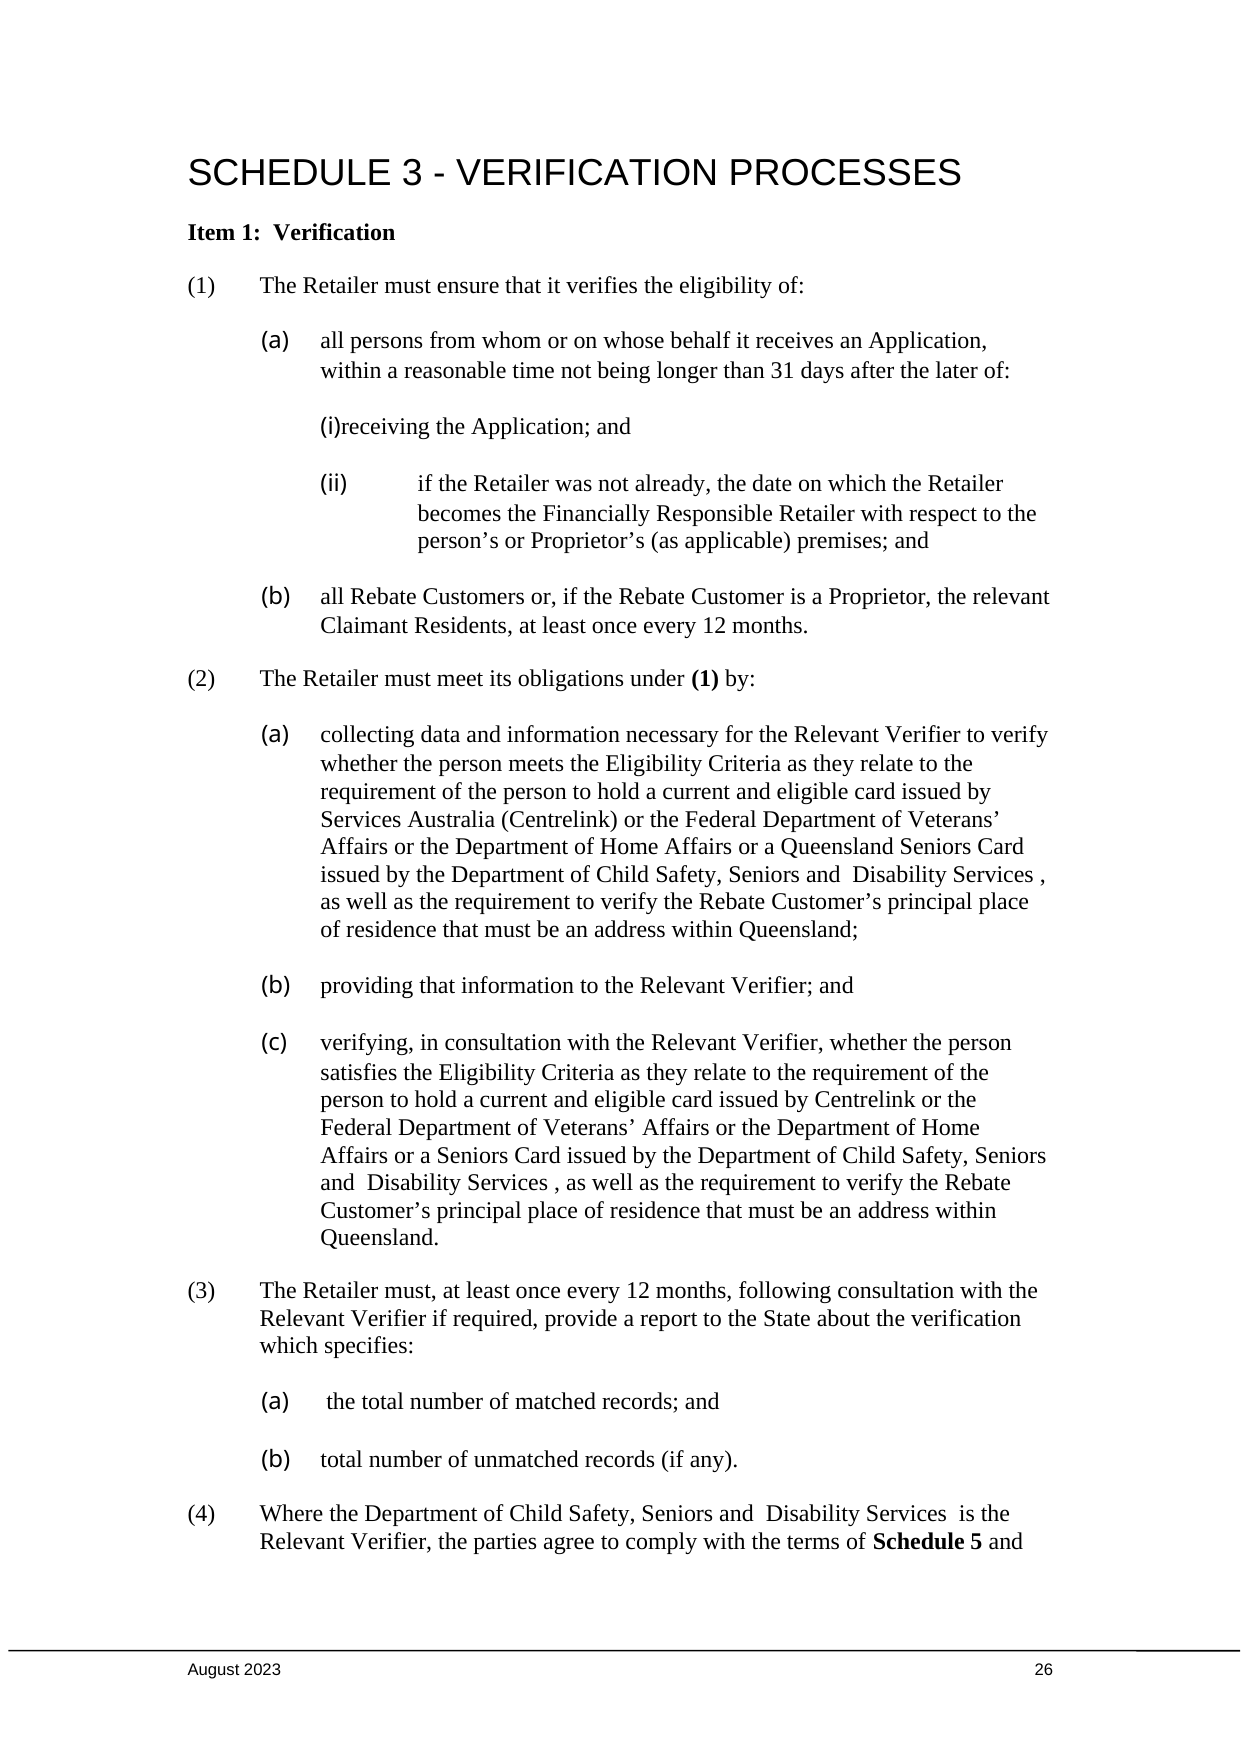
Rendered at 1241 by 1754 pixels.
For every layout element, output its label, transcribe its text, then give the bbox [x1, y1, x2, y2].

title SCHEDULE 3 - VERIFICATION PROCESSES [187, 150, 1053, 193]
subtitle providing that information to the Relevant Verifier; and [261, 968, 1053, 1000]
subtitle all Rebate Customers or, if the Rebate Customer is a Proprietor, the relevant Claimant Residents, at least once every 12 months. [261, 579, 1053, 639]
subtitle The Retailer must, at least once every 12 months, following consultation with the Relevant Verifier if required, provide a report to the State about the verification which specifies: [187, 1276, 1053, 1359]
subtitle collecting data and information necessary for the Relevant Verifier to verify whether the person meets the Eligibility Criteria as they relate to the requirement of the person to hold a current and eligible card issued by Services Australia (Centrelink) or the Federal Department of Veterans’ Affairs or the Department of Home Affairs or a Queensland Seniors Card issued by the Department of Child Safety, Seniors and Disability Services , as well as the requirement to verify the Rebate Customer’s principal place of residence that must be an address within Queensland; [261, 717, 1053, 943]
subtitle total number of unmatched records (if any). [261, 1441, 1053, 1474]
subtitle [187, 1499, 1053, 1554]
subtitle all persons from whom or on whose behalf it receives an Application, within a reasonable time not being longer than 31 days after the later of: [261, 323, 1053, 383]
subtitle The Retailer must meet its obligations under (1) by: [187, 664, 1053, 692]
subtitle Item 1: Verification [187, 218, 1053, 246]
subtitle if the Retailer was not already, the date on which the Retailer becomes the Financially Responsible Retailer with respect to the person’s or Proprietor’s (as applicable) premises; and [320, 466, 1053, 554]
subtitle The Retailer must ensure that it verifies the eligibility of: [187, 271, 1053, 298]
subtitle verifying, in consultation with the Relevant Verifier, whether the person satisfies the Eligibility Criteria as they relate to the requirement of the person to hold a current and eligible card issued by Centrelink or the Federal Department of Veterans’ Affairs or the Department of Home Affairs or a Seniors Card issued by the Department of Child Safety, Seniors and Disability Services , as well as the requirement to verify the Rebate Customer’s principal place of residence that must be an address within Queensland. [261, 1025, 1053, 1251]
subtitle receiving the Application; and [320, 408, 1053, 441]
subtitle the total number of matched records; and [261, 1384, 1053, 1416]
